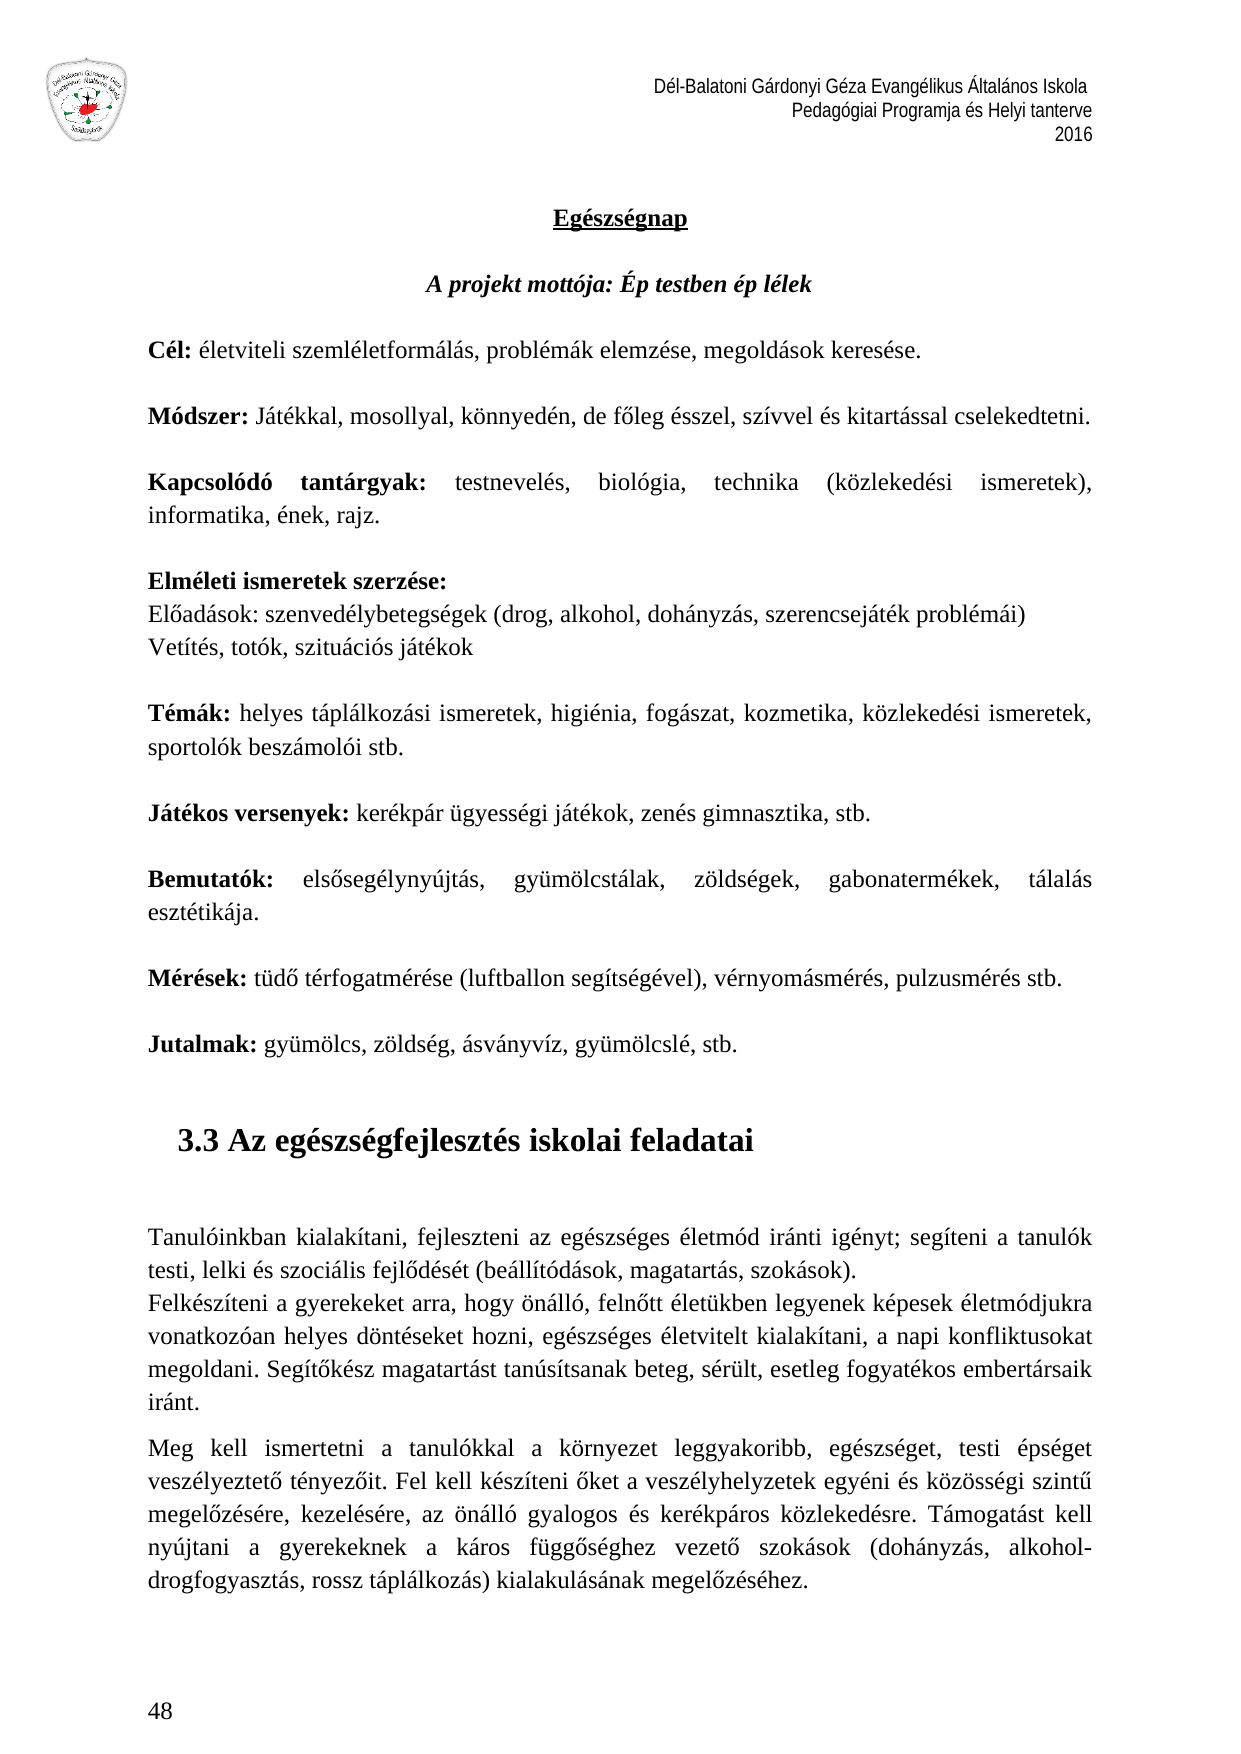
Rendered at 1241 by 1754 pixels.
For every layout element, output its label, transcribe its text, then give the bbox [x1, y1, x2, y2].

text Bemutatók: elsősegélynyújtás, gyümölcstálak, zöldségek, gabonatermékek, tálalás esztétikája. [148, 864, 1092, 925]
text Módszer: Játékkal, mosollyal, könnyedén, de főleg ésszel, szívvel és kitartással cselekedtetni. [148, 401, 1092, 430]
text Témák: helyes táplálkozási ismeretek, higiénia, fogászat, kozmetika, közlekedési ismeretek, sportolók beszámolói stb. [148, 698, 1092, 760]
text Mérések: tüdő térfogatmérése (luftballon segítségével), vérnyomásmérés, pulzusmérés stb. [148, 963, 1092, 991]
text Kapcsolódó tantárgyak: testnevelés, biológia, technika (közlekedési ismeretek), informatika, ének, rajz. [148, 467, 1092, 529]
text Tanulóinkban kialakítani, fejleszteni az egészséges életmód iránti igényt; segíteni a tanulók testi, lelki és szociális fejlődését (beállítódások, magatartás, szokások). [148, 1222, 1092, 1284]
text Egészségnap [148, 203, 1092, 232]
picture [43, 53, 129, 145]
subtitle 3.3 Az egészségfejlesztés iskolai feladatai [177, 1120, 1092, 1158]
text Játékos versenyek: kerékpár ügyességi játékok, zenés gimnasztika, stb. [148, 798, 1092, 826]
text Felkészíteni a gyerekeket arra, hogy önálló, felnőtt életükben legyenek képesek életmódjukra vonatkozóan helyes döntéseket hozni, egészséges életvitelt kialakítani, a napi konfliktusokat megoldani. Segítőkész magatartást tanúsítsanak beteg, sérült, esetleg fogyatékos embertársaik iránt. [148, 1288, 1092, 1416]
text Jutalmak: gyümölcs, zöldség, ásványvíz, gyümölcslé, stb. [148, 1029, 1092, 1057]
text Vetítés, totók, szituációs játékok [148, 632, 1092, 661]
text Meg kell ismertetni a tanulókkal a környezet leggyakoribb, egészséget, testi épséget veszélyeztető tényezőit. Fel kell készíteni őket a veszélyhelyzetek egyéni és közösségi szintű megelőzésére, kezelésére, az önálló gyalogos és kerékpáros közlekedésre. Támogatást kell nyújtani a gyerekeknek a káros függőséghez vezető szokások (dohányzás, alkohol- drogfogyasztás, rossz táplálkozás) kialakulásának megelőzéséhez. [148, 1433, 1092, 1594]
text A projekt mottója: Ép testben ép lélek [148, 269, 1092, 298]
text Cél: életviteli szemléletformálás, problémák elemzése, megoldások keresése. [148, 335, 1092, 364]
text Előadások: szenvedélybetegségek (drog, alkohol, dohányzás, szerencsejáték problémái) [148, 599, 1092, 628]
text Elméleti ismeretek szerzése: [148, 566, 1092, 595]
